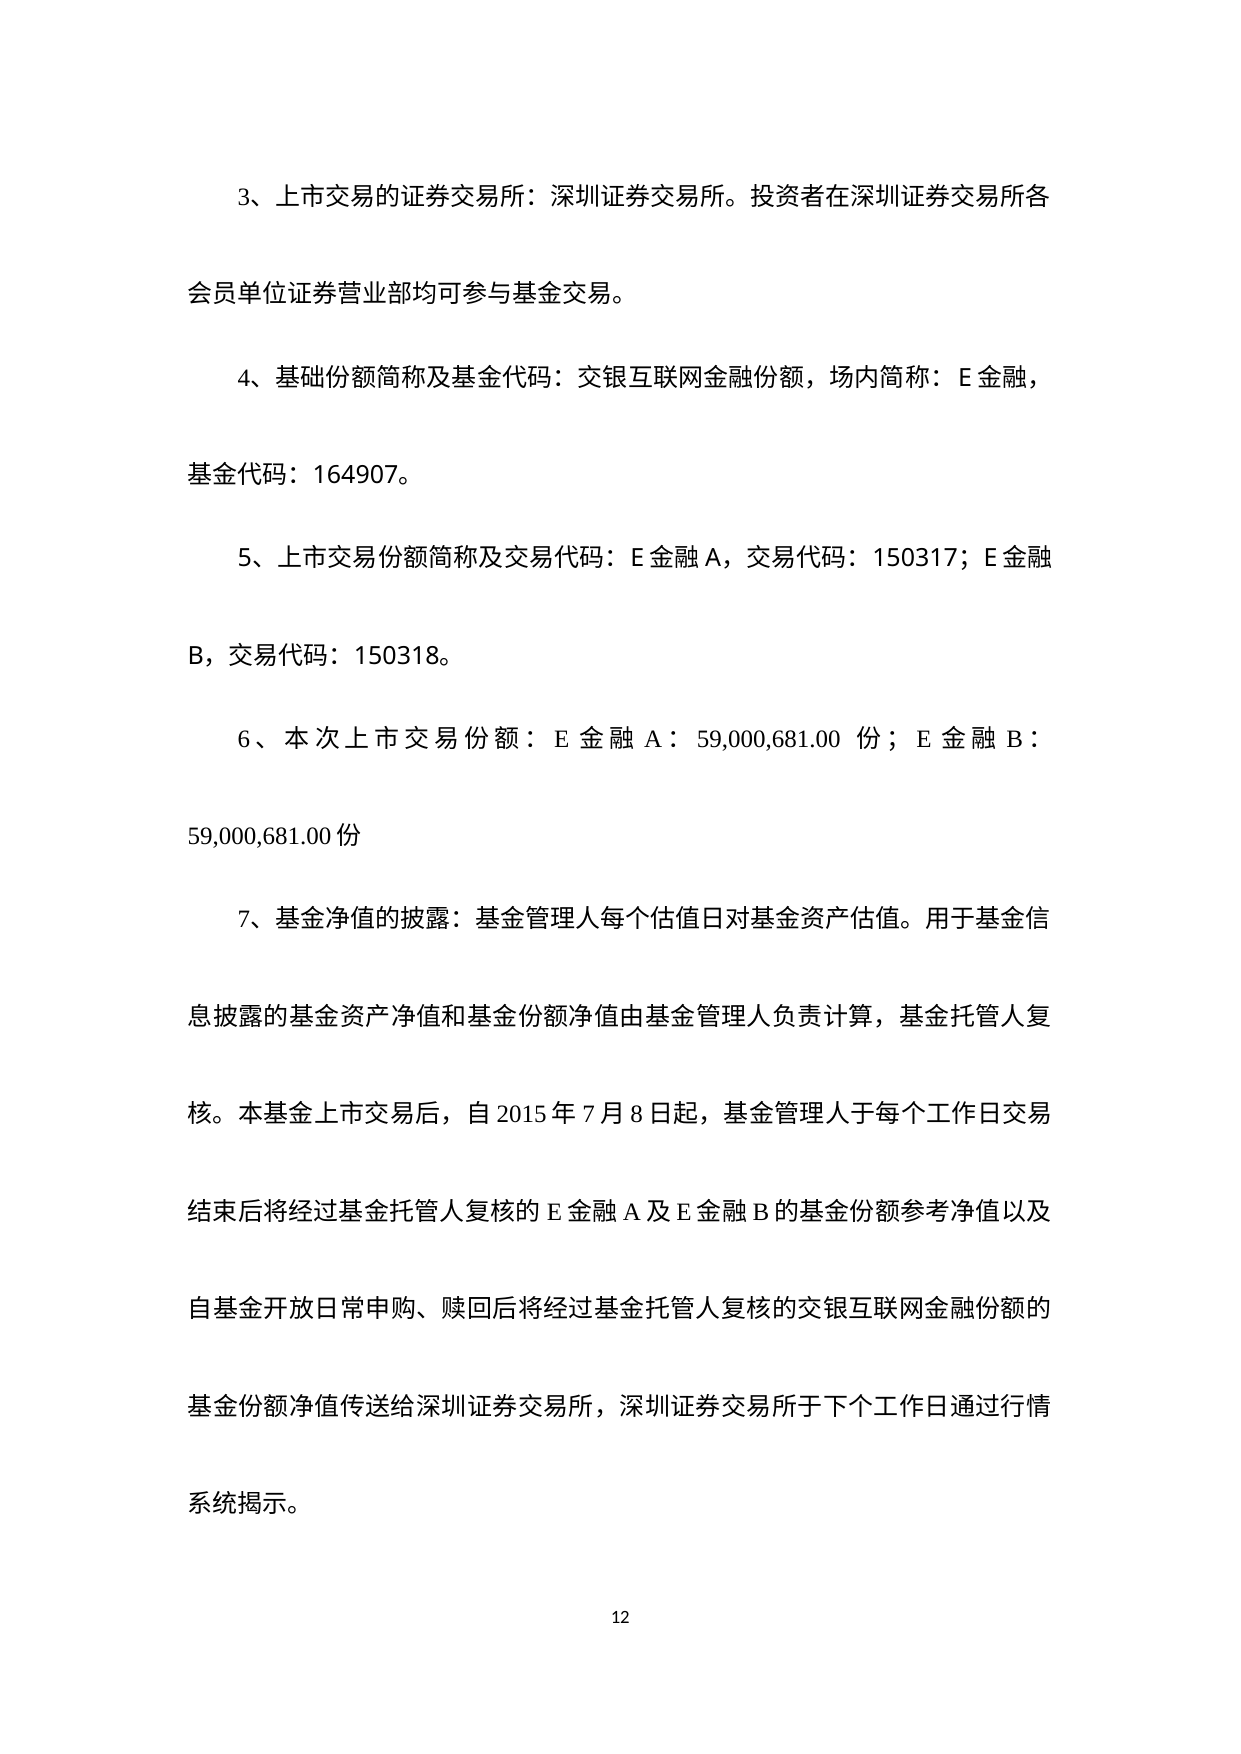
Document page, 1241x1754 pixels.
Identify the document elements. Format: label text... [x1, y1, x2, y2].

text 7、基金净值的披露：基金管理人每个估值日对基金资产估值。用于基金信息披露的基金资产净值和基金份额净值由基金管理人负责计算，基金托管人复核。本基金上市交易后，自2015年7月8日起，基金管理人于每个工作日交易结束后将经过基金托管人复核的E金融A及E金融B的基金份额参考净值以及自基金开放日常申购、赎回后将经过基金托管人复核的交银互联网金融份额的基金份额净值传送给深圳证券交易所，深圳证券交易所于下个工作日通过行情系统揭示。 [187, 884, 1053, 1534]
text 6、本次上市交易份额：E金融A：59,000,681.00 份；E金融B：59,000,681.00份 [187, 704, 1053, 866]
text 5、上市交易份额简称及交易代码：E金融A，交易代码：150317；E金融B，交易代码：150318。 [187, 523, 1053, 686]
text 3、上市交易的证券交易所：深圳证券交易所。投资者在深圳证券交易所各会员单位证券营业部均可参与基金交易。 [187, 162, 1053, 324]
text 4、基础份额简称及基金代码：交银互联网金融份额，场内简称：E金融，基金代码：164907。 [187, 343, 1053, 505]
